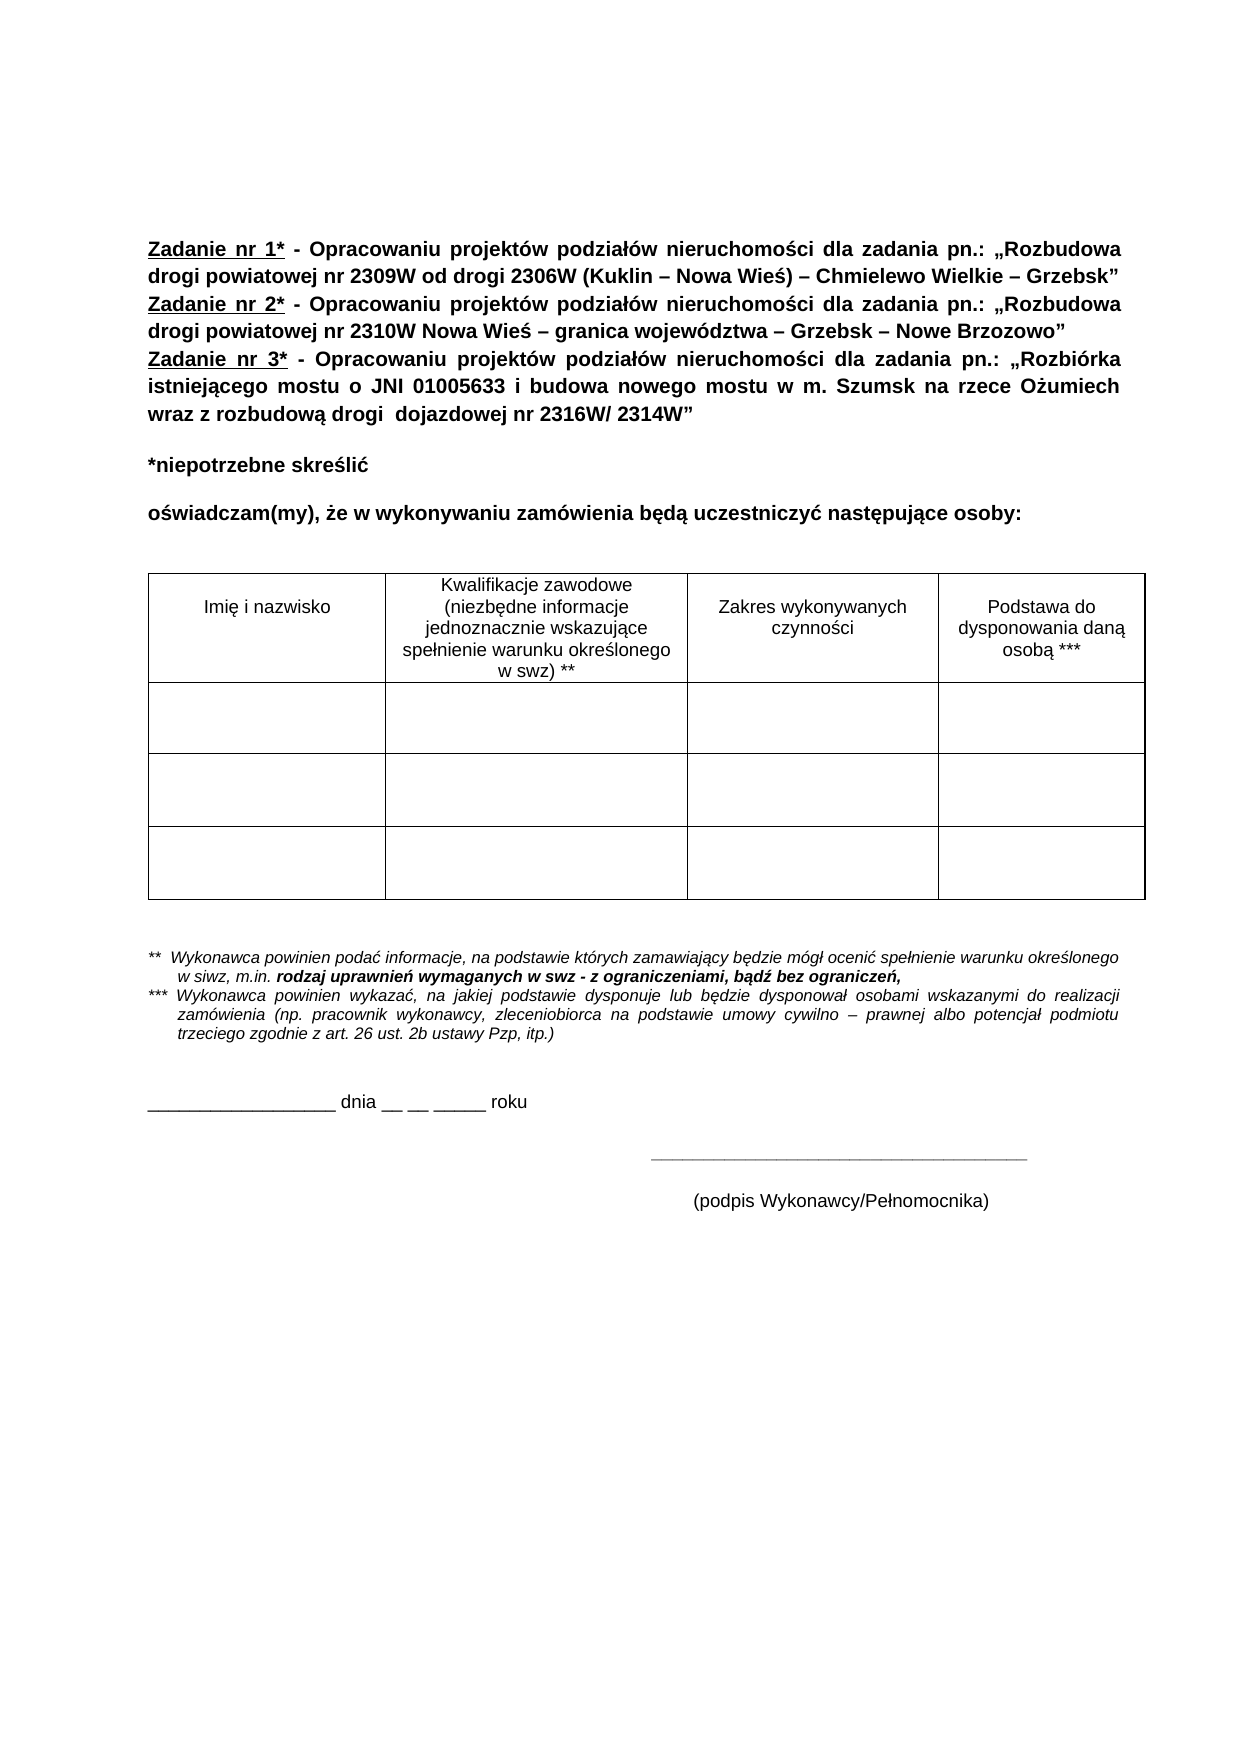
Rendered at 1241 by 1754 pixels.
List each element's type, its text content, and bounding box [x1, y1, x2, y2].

table_header Podstawa do dysponowania daną osobą *** [939, 574, 1144, 682]
table_cell [939, 754, 1144, 826]
table_header Kwalifikacje zawodowe (niezbędne informacje jednoznacznie wskazujące spełnienie warunku określonego w swz) ** [386, 574, 687, 682]
table_cell [939, 683, 1144, 753]
text Zadanie nr 3* - Opracowaniu projektów podziałów nieruchomości dla zadania pn.: „Rozbiórka istniejącego mostu o JNI 01005633 i budowa nowego mostu w m. Szumsk na rzece Ożumiech wraz z rozbudową drogi dojazdowej nr 2316W/ 2314W” [148, 347, 1122, 426]
table_cell [688, 754, 938, 826]
table_cell [149, 827, 385, 898]
table_header Zakres wykonywanych czynności [688, 574, 938, 682]
table_cell [386, 827, 687, 898]
text (podpis Wykonawcy/Pełnomocnika) [148, 1190, 1122, 1212]
text *niepotrzebne skreślić [148, 453, 1122, 477]
text ____________________________________ [148, 1141, 1122, 1162]
table_cell [688, 827, 938, 898]
text oświadczam(my), że w wykonywaniu zamówienia będą uczestniczyć następujące osoby: [148, 501, 1122, 525]
table_cell [939, 827, 1144, 898]
text *** Wykonawca powinien wykazać, na jakiej podstawie dysponuje lub będzie dysponował osobami wskazanymi do realizacji zamówienia (np. pracownik wykonawcy, zleceniobiorca na podstawie umowy cywilno – prawnej albo potencjał podmiotu trzeciego zgodnie z art. 26 ust. 2b ustawy Pzp, itp.) [148, 986, 1122, 1043]
table_cell [149, 754, 385, 826]
table_header Imię i nazwisko [149, 574, 385, 682]
text __________________ dnia __ __ _____ roku [148, 1091, 1122, 1113]
text Zadanie nr 2* - Opracowaniu projektów podziałów nieruchomości dla zadania pn.: „Rozbudowa drogi powiatowej nr 2310W Nowa Wieś – granica województwa – Grzebsk – Nowe Brzozowo” [148, 292, 1122, 343]
text Zadanie nr 1* - Opracowaniu projektów podziałów nieruchomości dla zadania pn.: „Rozbudowa drogi powiatowej nr 2309W od drogi 2306W (Kuklin – Nowa Wieś) – Chmielewo Wielkie – Grzebsk” [148, 237, 1122, 288]
text ** Wykonawca powinien podać informacje, na podstawie których zamawiający będzie mógł ocenić spełnienie warunku określonego w siwz, m.in. rodzaj uprawnień wymaganych w swz - z ograniczeniami, bądź bez ograniczeń, [148, 947, 1122, 986]
table_cell [386, 683, 687, 753]
table_cell [386, 754, 687, 826]
table_cell [149, 683, 385, 753]
table_cell [688, 683, 938, 753]
